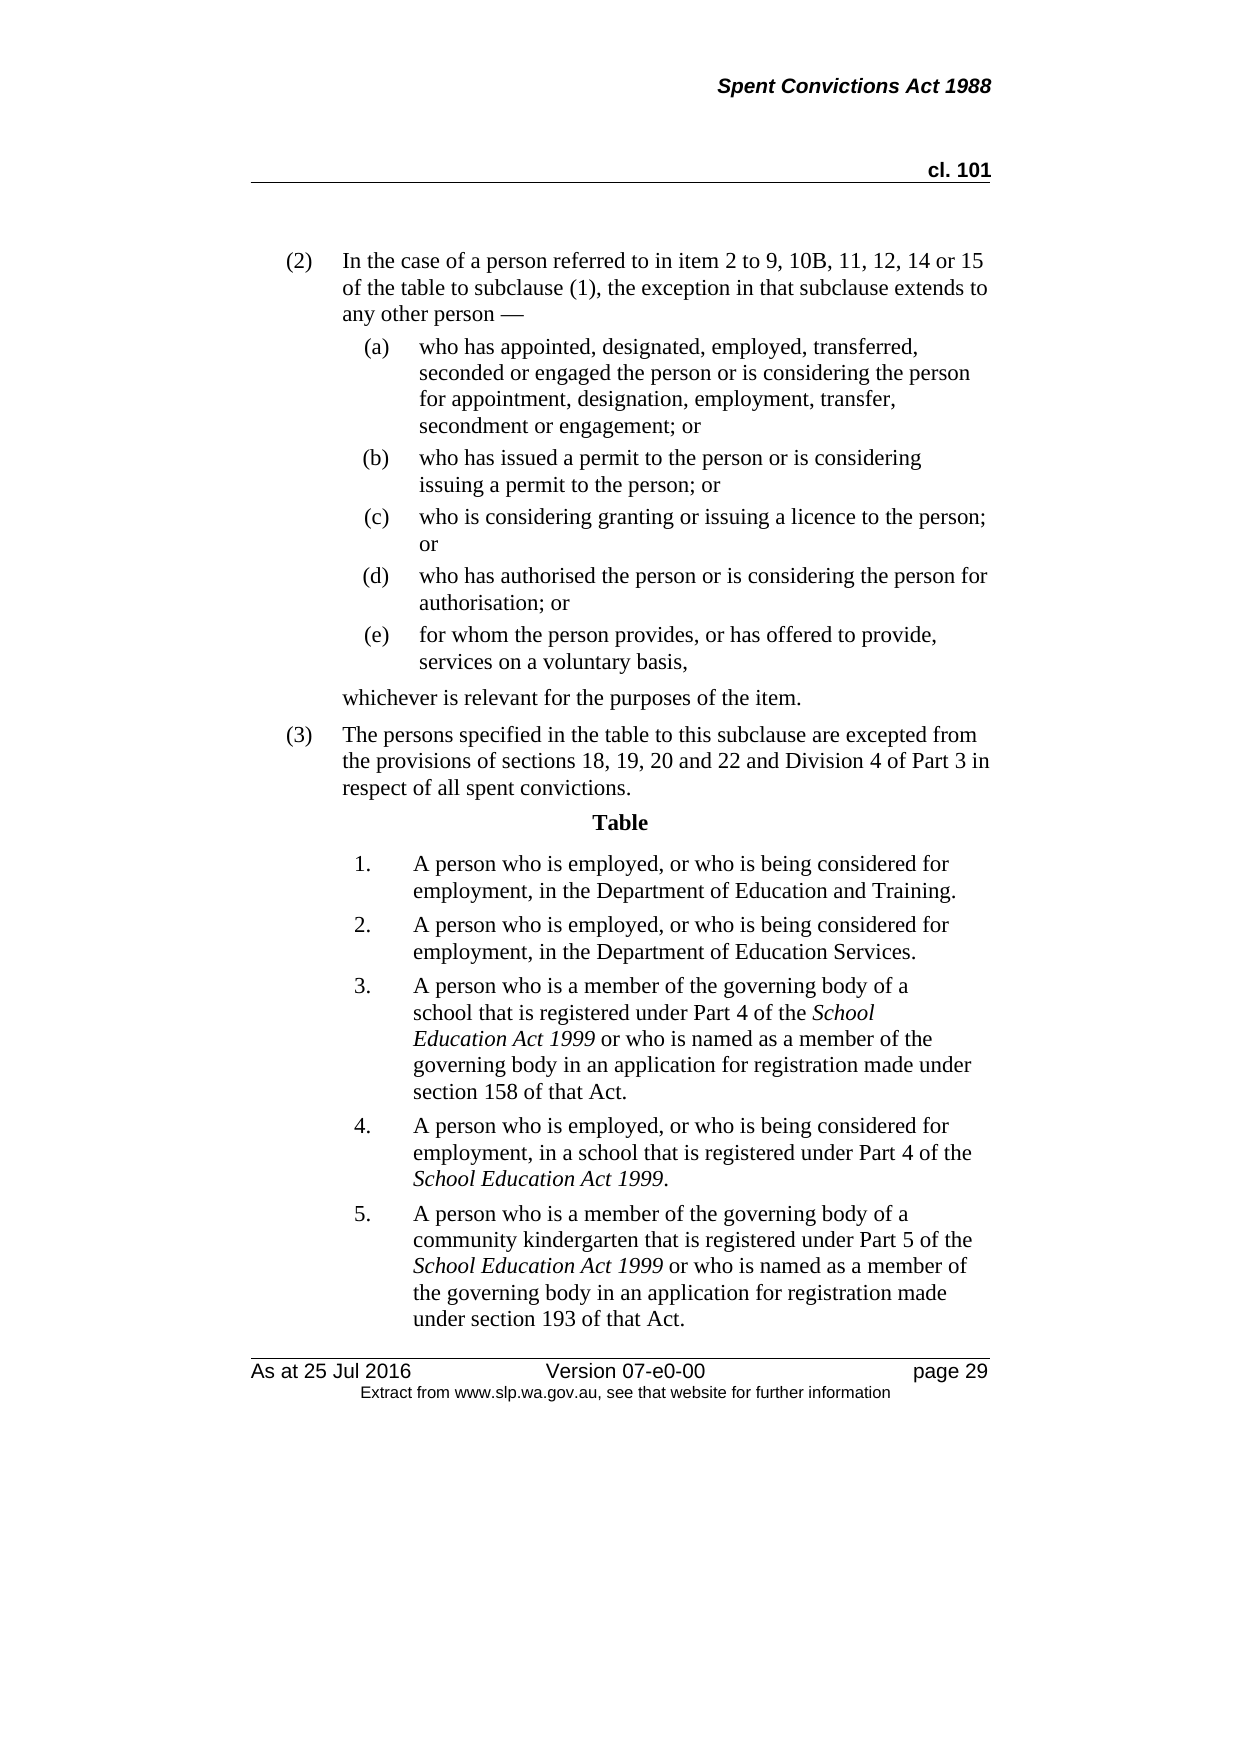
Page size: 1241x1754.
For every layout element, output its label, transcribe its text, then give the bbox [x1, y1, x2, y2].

text whichever is relevant for the purposes of the item. [251, 684, 990, 711]
subtitle Table [265, 809, 975, 836]
table_header 1. A person who is employed, or who is being considered for employment, in the Department of Education and Training. [339, 840, 989, 903]
text (e) for whom the person provides, or has offered to provide, services on a voluntary basis, [251, 621, 990, 674]
text (a) who has appointed, designated, employed, transferred, seconded or engaged the person or is considering the person for appointment, designation, employment, transfer, secondment or engagement; or [251, 333, 990, 438]
text (d) who has authorised the person or is considering the person for authorisation; or [251, 562, 990, 615]
text (3) The persons specified in the table to this subclause are excepted from the provisions of sections 18, 19, 20 and 22 and Division 4 of Part 3 in respect of all spent convictions. [251, 721, 990, 800]
table_cell 3. A person who is a member of the governing body of a school that is registered under Part 4 of the School Education Act 1999 or who is named as a member of the governing body in an application for registration made under section 158 of that Act. [339, 964, 989, 1104]
table_cell 2. A person who is employed, or who is being considered for employment, in the Department of Education Services. [339, 903, 989, 964]
text (b) who has issued a permit to the person or is considering issuing a permit to the person; or [251, 444, 990, 497]
text (2) In the case of a person referred to in item 2 to 9, 10B, 11, 12, 14 or 15 of the table to subclause (1), the exception in that subclause extends to any other person — [251, 247, 990, 327]
text (c) who is considering granting or issuing a licence to the person; or [251, 503, 990, 556]
table_cell 4. A person who is employed, or who is being considered for employment, in a school that is registered under Part 4 of the School Education Act 1999. [339, 1104, 989, 1192]
table_cell 5. A person who is a member of the governing body of a community kindergarten that is registered under Part 5 of the School Education Act 1999 or who is named as a member of the governing body in an application for registration made under section 193 of that Act. [339, 1192, 989, 1332]
